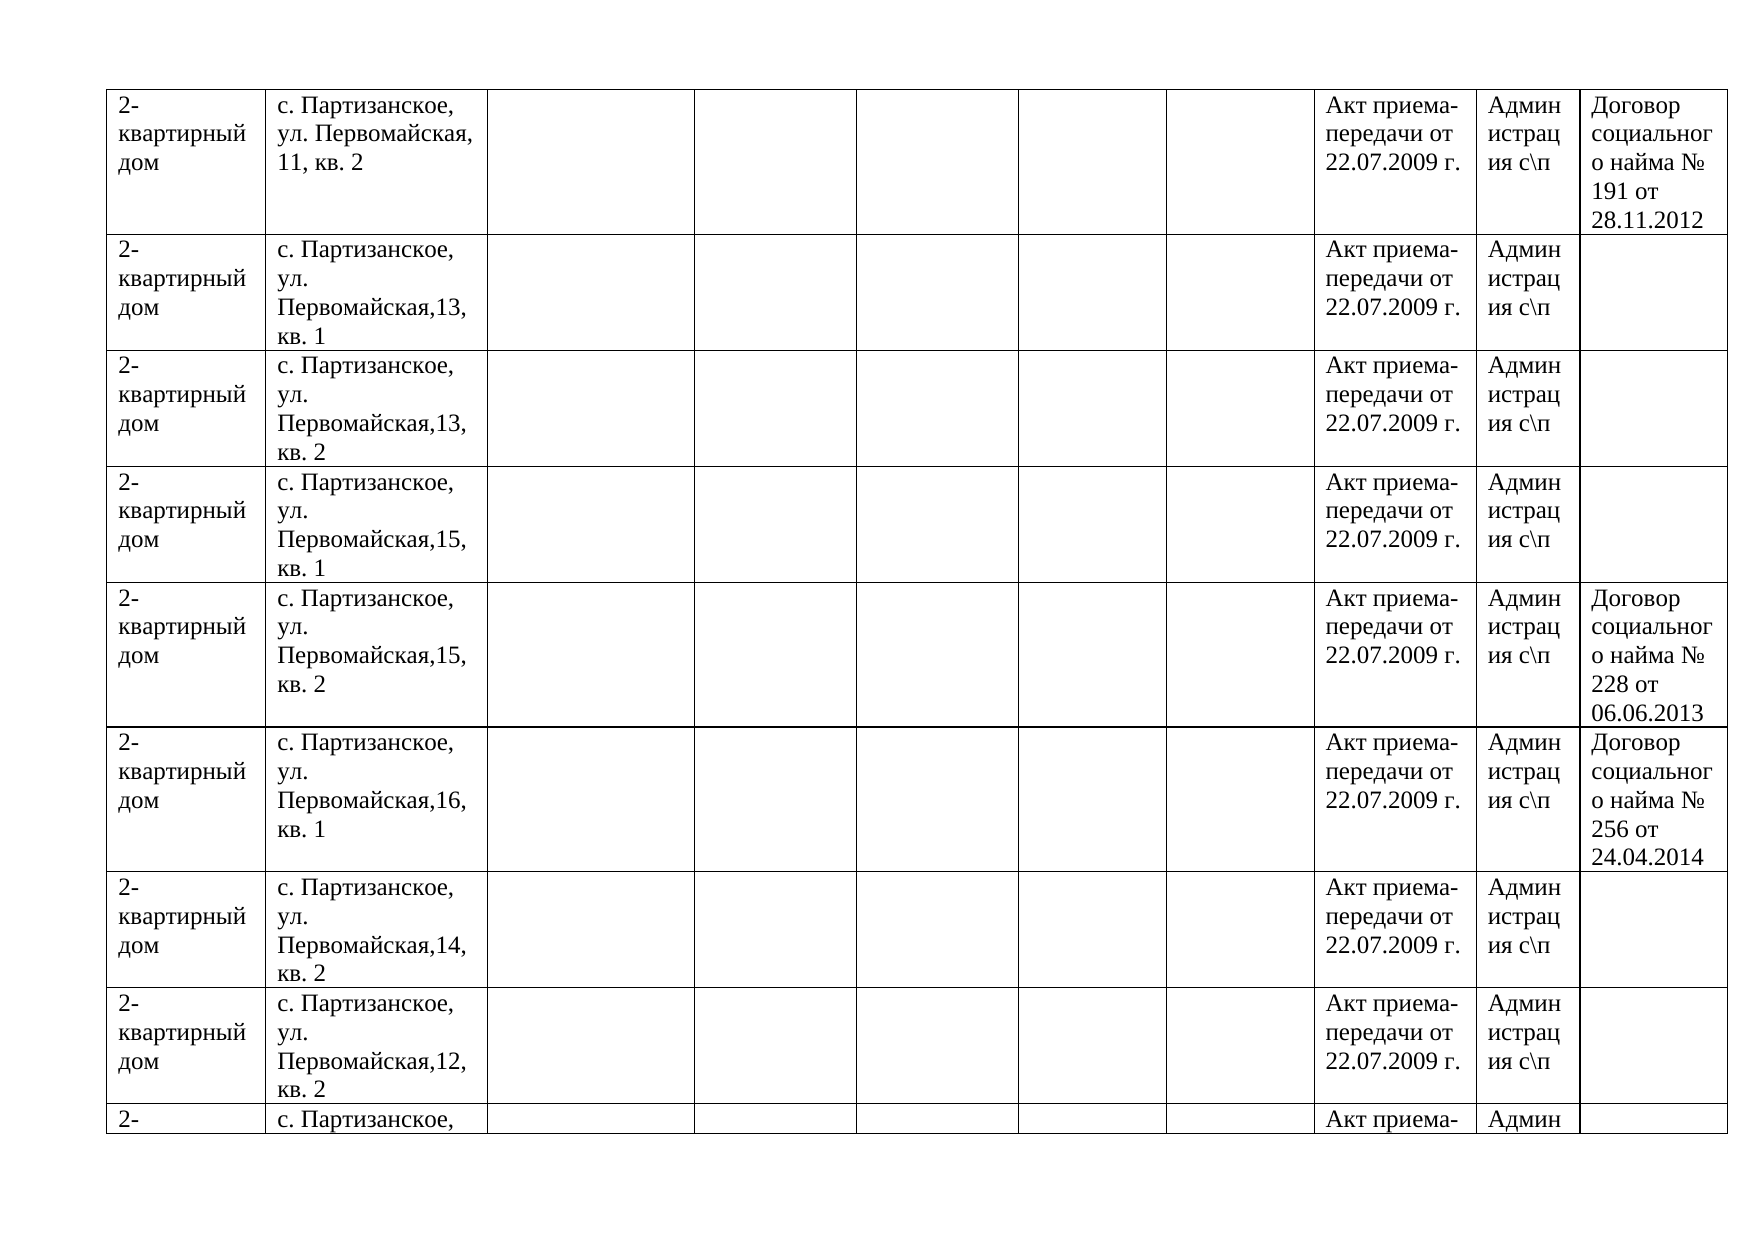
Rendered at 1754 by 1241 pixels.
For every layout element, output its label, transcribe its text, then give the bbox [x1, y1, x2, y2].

table_cell [488, 351, 694, 466]
table_cell с. Партизанское, ул. Первомайская,14, кв. 2 [266, 872, 487, 987]
table_cell [1167, 583, 1314, 726]
table_cell [1581, 467, 1727, 582]
table_cell [1167, 1104, 1314, 1133]
table_cell Акт приема- передачи от 22.07.2009 г. [1315, 728, 1476, 871]
table_cell [1167, 351, 1314, 466]
table_cell [857, 583, 1018, 726]
table_cell [1167, 988, 1314, 1103]
table_cell [695, 90, 856, 233]
table_cell [1019, 583, 1166, 726]
table_cell 2-квартирный дом [107, 1104, 265, 1133]
table_cell [857, 467, 1018, 582]
table_cell [1167, 467, 1314, 582]
table_cell [857, 872, 1018, 987]
table_cell Администрация с\п [1477, 467, 1579, 582]
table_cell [1315, 90, 1476, 233]
table_cell Акт приема- передачи от 22.07.2009 г. [1315, 583, 1476, 726]
table_cell [695, 988, 856, 1103]
table_cell [1581, 351, 1727, 466]
table_cell [1019, 728, 1166, 871]
table_cell Акт приема- передачи от 22.07.2009 г. [1315, 872, 1476, 987]
table_cell [857, 1104, 1018, 1133]
table_cell Акт приема- передачи от 22.07.2009 г. [1315, 467, 1476, 582]
table_cell [857, 988, 1018, 1103]
table_cell 2-квартирный дом [107, 988, 265, 1103]
table_cell [695, 235, 856, 349]
table_cell Договор социального найма № 191 от 28.11.2012 [1581, 90, 1727, 233]
table_cell [857, 728, 1018, 871]
table_cell [1019, 872, 1166, 987]
table_cell 2-квартирный дом [107, 90, 265, 233]
table_cell 2-квартирный дом [107, 351, 265, 466]
table_cell Администрация с\п [1477, 988, 1579, 1103]
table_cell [1315, 1104, 1476, 1133]
table_cell [857, 235, 1018, 349]
table_cell [1019, 351, 1166, 466]
table_cell Договор социального найма № 228 от 06.06.2013 [1581, 583, 1727, 726]
table_cell 2-квартирный дом [107, 467, 265, 582]
table_cell 2-квартирный дом [107, 583, 265, 726]
table_cell [1167, 728, 1314, 871]
table_cell Администрация с\п [1477, 728, 1579, 871]
table_cell Администрация с\п [1477, 583, 1579, 726]
table_cell [1019, 90, 1166, 233]
table_cell [695, 728, 856, 871]
table_cell [695, 1104, 856, 1133]
table_cell с. Партизанское, ул. Первомайская, 11, кв. 2 [266, 90, 487, 233]
table_cell Администрация с\п [1477, 235, 1579, 349]
table_cell с. Партизанское, ул. Первомайская,12, кв. 2 [266, 988, 487, 1103]
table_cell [266, 1104, 487, 1133]
table_cell [695, 467, 856, 582]
table_cell [488, 235, 694, 349]
table_cell [1581, 872, 1727, 987]
table_cell с. Партизанское, ул. Первомайская,16, кв. 1 [266, 728, 487, 871]
table_cell [488, 90, 694, 233]
table_cell [1581, 235, 1727, 349]
table_cell с. Партизанское, ул. Первомайская,15, кв. 1 [266, 467, 487, 582]
table_cell [1581, 1104, 1727, 1133]
table_cell 2-квартирный дом [107, 235, 265, 349]
table_cell Администрация с\п [1477, 90, 1579, 233]
table_cell [857, 90, 1018, 233]
table_cell [488, 1104, 694, 1133]
table_cell Договор социального найма № 256 от 24.04.2014 [1581, 728, 1727, 871]
table_cell [695, 583, 856, 726]
table_cell [488, 988, 694, 1103]
table_cell Администрация с\п [1477, 351, 1579, 466]
table_cell [1167, 90, 1314, 233]
table_cell [1167, 235, 1314, 349]
table_cell [488, 583, 694, 726]
table_cell Акт приема- передачи от 22.07.2009 г. [1315, 988, 1476, 1103]
table_cell [1167, 872, 1314, 987]
table_cell 2-квартирный дом [107, 872, 265, 987]
table_cell [1019, 467, 1166, 582]
table_cell с. Партизанское, ул. Первомайская,13, кв. 1 [266, 235, 487, 349]
table_cell [1581, 988, 1727, 1103]
table_cell с. Партизанское, ул. Первомайская,13, кв. 2 [266, 351, 487, 466]
table_cell Акт приема- передачи от 22.07.2009 г. [1315, 351, 1476, 466]
table_cell 2-квартирный дом [107, 728, 265, 871]
table_cell с. Партизанское, ул. Первомайская,15, кв. 2 [266, 583, 487, 726]
table_cell [488, 467, 694, 582]
table_cell [695, 351, 856, 466]
table_cell [695, 872, 856, 987]
table_cell Акт приема- передачи от 22.07.2009 г. [1315, 235, 1476, 349]
table_cell [1019, 235, 1166, 349]
table_cell [488, 728, 694, 871]
table_cell [488, 872, 694, 987]
table_cell [857, 351, 1018, 466]
table_cell Администрация с\п [1477, 1104, 1579, 1133]
table_cell [1019, 1104, 1166, 1133]
table_cell Администрация с\п [1477, 872, 1579, 987]
table_cell [1019, 988, 1166, 1103]
